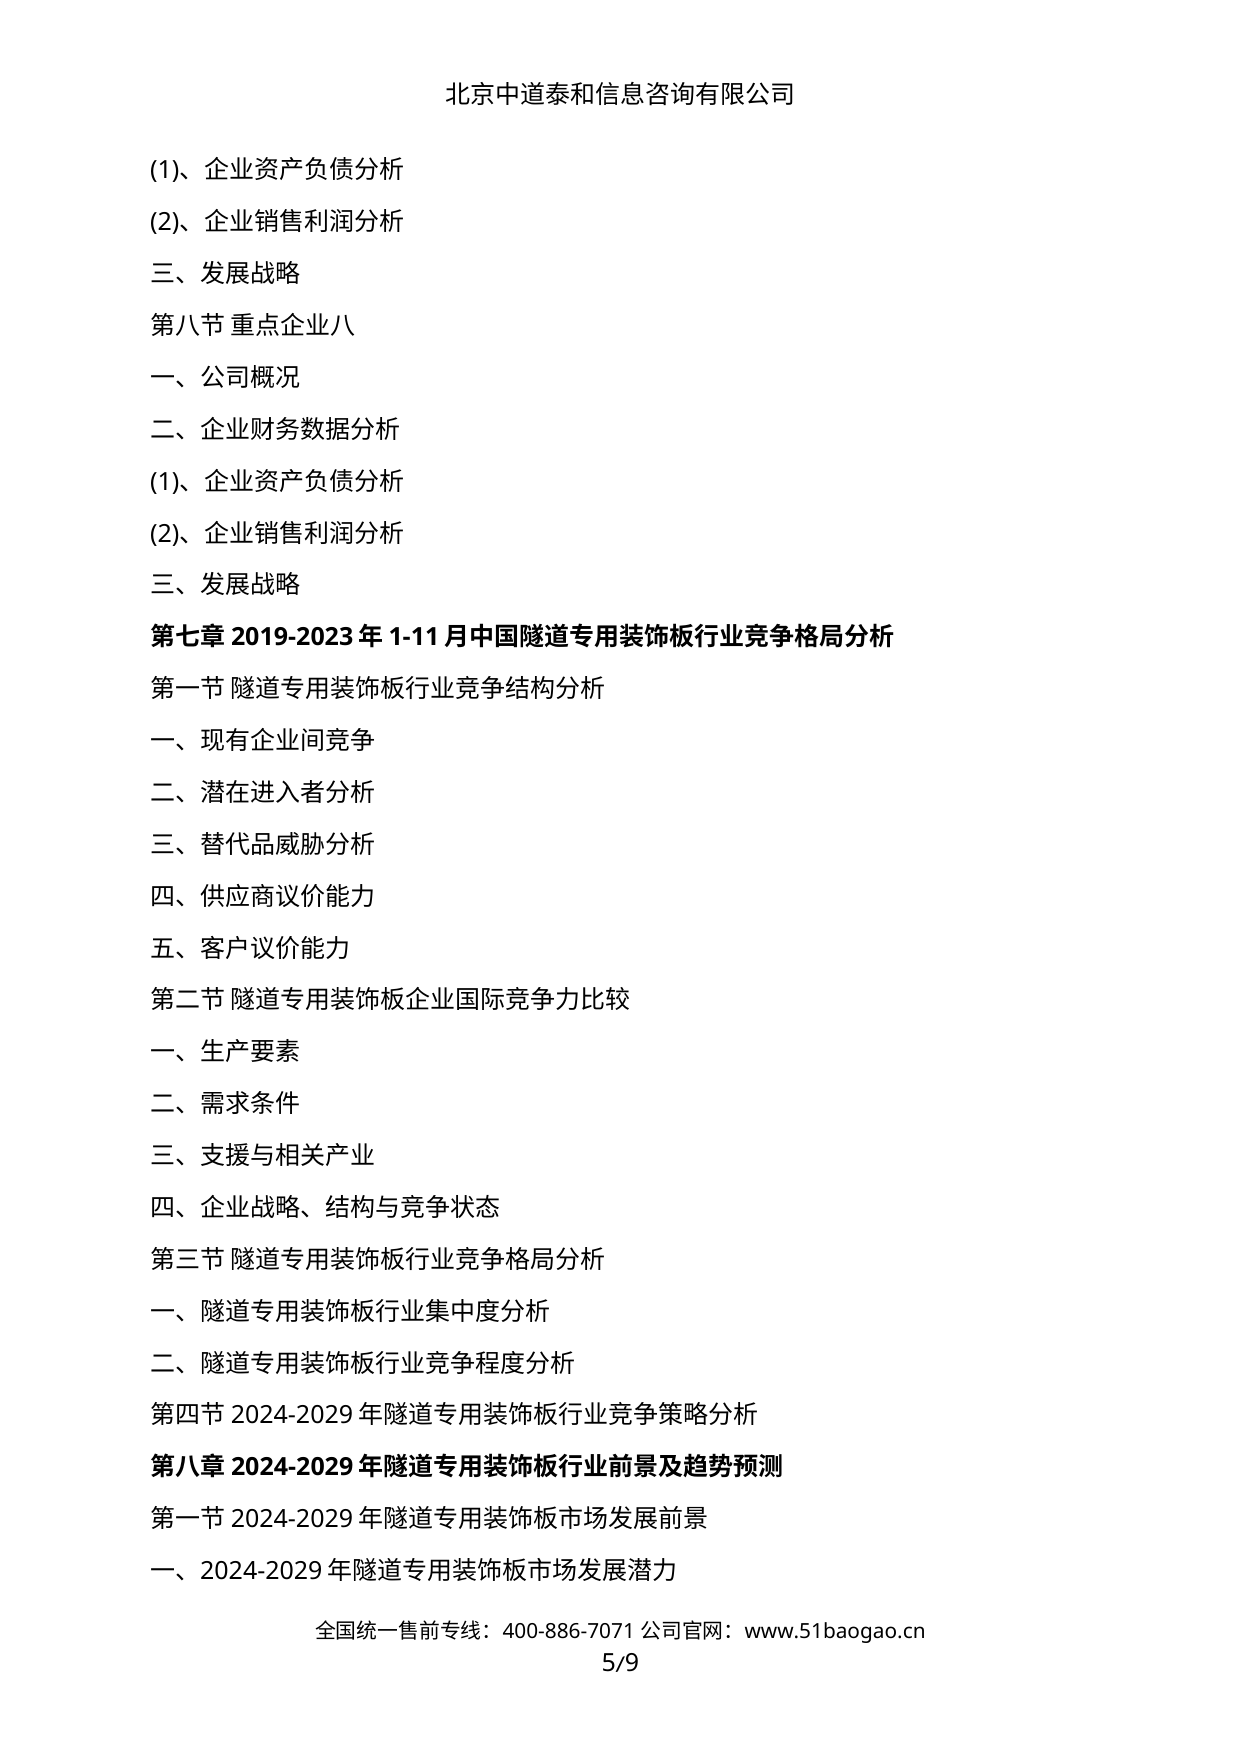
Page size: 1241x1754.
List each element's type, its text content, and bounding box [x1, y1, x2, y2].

text (1)、企业资产负债分析 [150, 461, 1090, 497]
text 第四节 2024-2029年隧道专用装饰板行业竞争策略分析 [150, 1395, 1090, 1431]
text (2)、企业销售利润分析 [150, 202, 1090, 238]
text 五、客户议价能力 [150, 928, 1090, 964]
text 三、支援与相关产业 [150, 1136, 1090, 1172]
text 三、发展战略 [150, 565, 1090, 601]
text 三、替代品威胁分析 [150, 824, 1090, 861]
text 一、2024-2029年隧道专用装饰板市场发展潜力 [150, 1551, 1090, 1587]
text 二、隧道专用装饰板行业竞争程度分析 [150, 1343, 1090, 1379]
text 四、企业战略、结构与竞争状态 [150, 1187, 1090, 1224]
text 四、供应商议价能力 [150, 876, 1090, 912]
text 一、生产要素 [150, 1032, 1090, 1068]
text 第一节 2024-2029年隧道专用装饰板市场发展前景 [150, 1499, 1090, 1535]
text 第八章 2024-2029年隧道专用装饰板行业前景及趋势预测 [150, 1447, 1090, 1483]
text 第七章 2019-2023年1-11月中国隧道专用装饰板行业竞争格局分析 [150, 617, 1090, 653]
text 第一节 隧道专用装饰板行业竞争结构分析 [150, 669, 1090, 705]
text 第八节 重点企业八 [150, 306, 1090, 342]
text 二、企业财务数据分析 [150, 409, 1090, 446]
text 三、发展战略 [150, 254, 1090, 290]
text 二、潜在进入者分析 [150, 772, 1090, 809]
text (2)、企业销售利润分析 [150, 513, 1090, 549]
text 第二节 隧道专用装饰板企业国际竞争力比较 [150, 980, 1090, 1016]
text (1)、企业资产负债分析 [150, 150, 1090, 186]
text 一、公司概况 [150, 357, 1090, 394]
text 二、需求条件 [150, 1084, 1090, 1120]
text 一、隧道专用装饰板行业集中度分析 [150, 1291, 1090, 1327]
text 第三节 隧道专用装饰板行业竞争格局分析 [150, 1239, 1090, 1276]
text 一、现有企业间竞争 [150, 721, 1090, 757]
